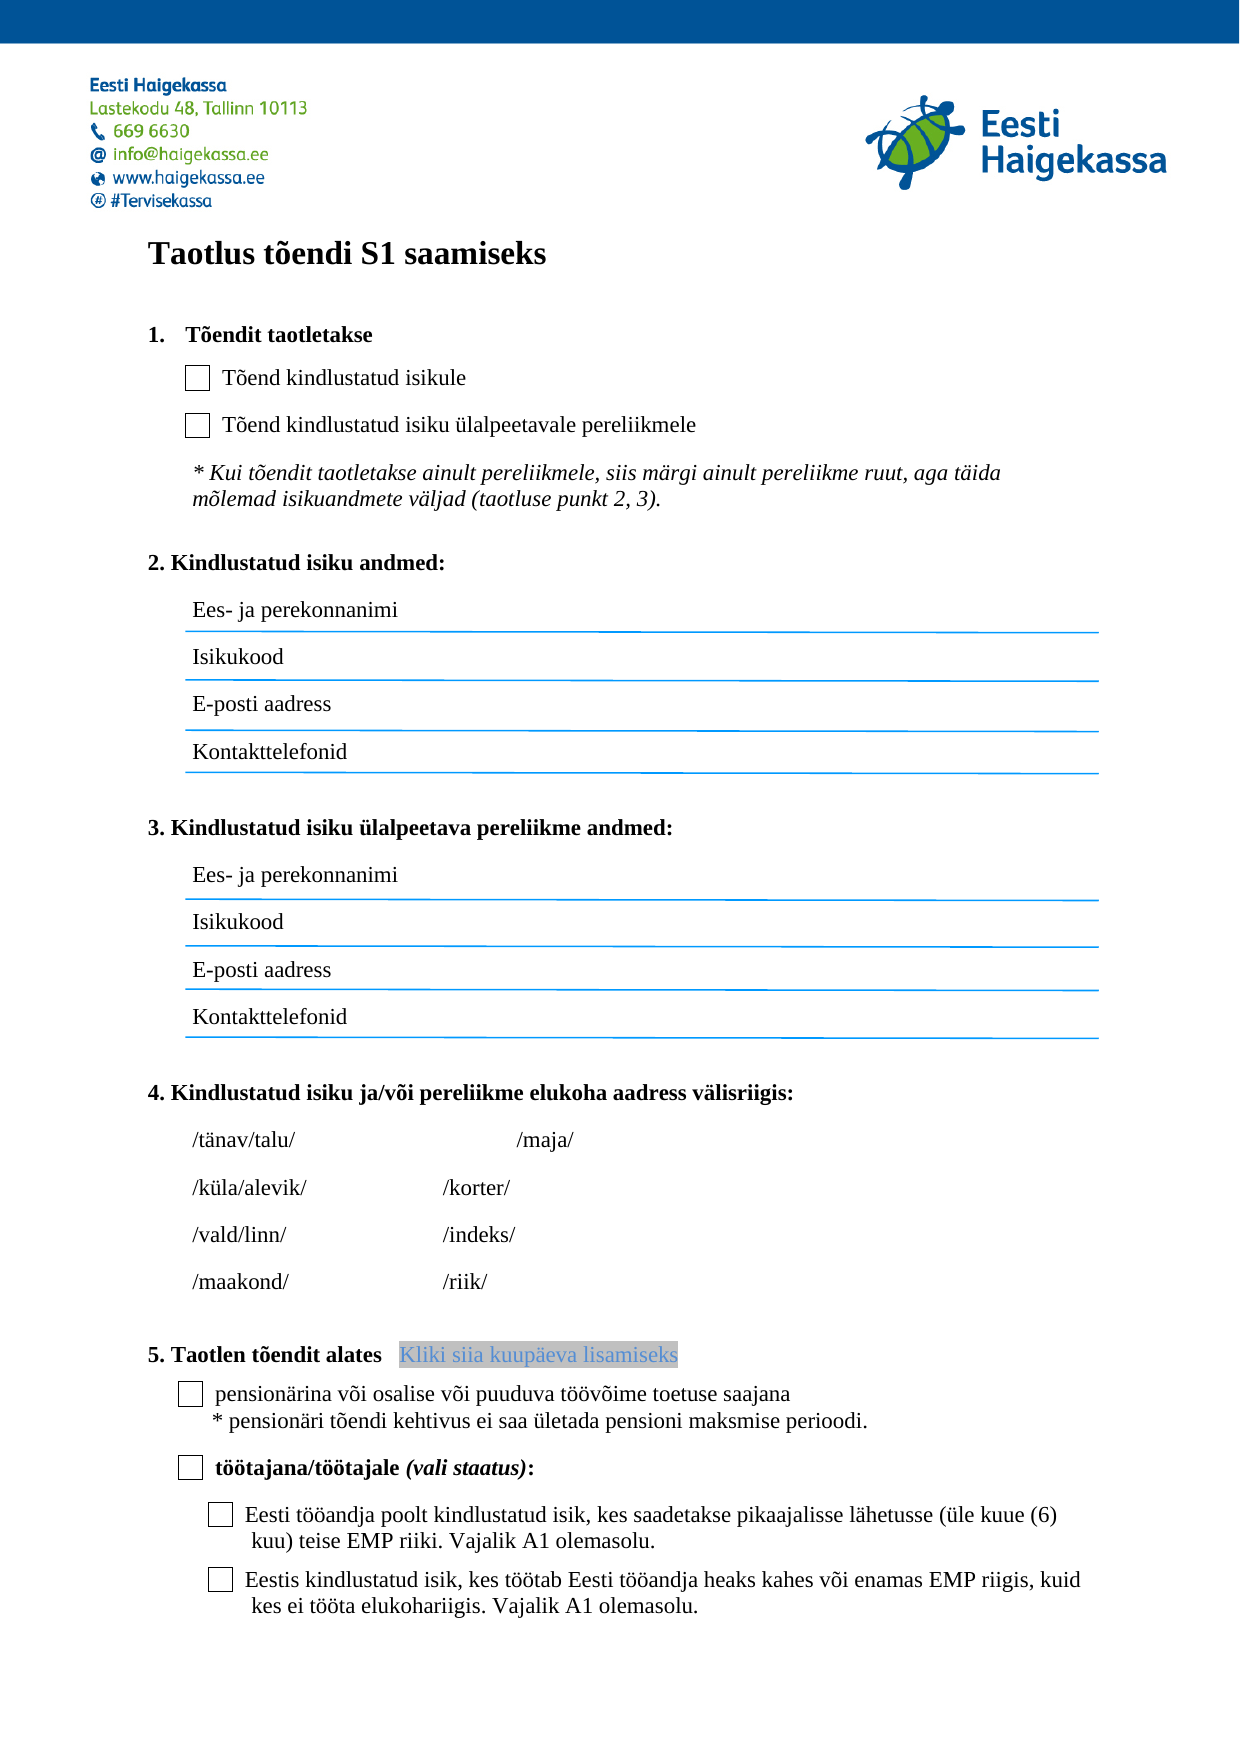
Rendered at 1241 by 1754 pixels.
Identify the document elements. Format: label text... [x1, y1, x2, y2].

text 3. Kindlustatud isiku ülalpeetava pereliikme andmed: [148, 814, 1093, 840]
text Kontakttelefonid [192, 1003, 1093, 1029]
text Ees- ja perekonnanimi [192, 861, 1093, 888]
text /vald/linn/ /indeks/ [192, 1221, 1093, 1247]
text Ees- ja perekonnanimi [192, 596, 1093, 622]
text 4. Kindlustatud isiku ja/või pereliikme elukoha aadress välisriigis: [148, 1079, 1093, 1106]
text /maakond/ /riik/ [192, 1268, 1093, 1294]
text 2. Kindlustatud isiku andmed: [148, 549, 1093, 575]
text Taotlus tõendi S1 saamiseks [148, 233, 1093, 271]
text Isikukood [192, 908, 1093, 935]
text E-posti aadress [192, 691, 1093, 717]
text /tänav/talu/ /maja/ [192, 1126, 1093, 1153]
text * Kui tõendit taotletakse ainult pereliikmele, siis märgi ainult pereliikme ruut, aga täida mõlemad isikuandmete väljad (taotluse punkt 2, 3). [192, 459, 1093, 511]
text pensionärina või osalise või puuduva töövõime toetuse saajana * pensionäri tõendi kehtivus ei saa ületada pensioni maksmise perioodi. [177, 1380, 1093, 1433]
text töötajana/töötajale (vali staatus): [177, 1454, 1093, 1480]
text Isikukood [192, 643, 1093, 670]
text Eestis kindlustatud isik, kes töötab Eesti tööandja heaks kahes või enamas EMP riigis, kuid kes ei tööta elukohariigis. Vajalik A1 olemasolu. [207, 1566, 1093, 1619]
text Kontakttelefonid [192, 738, 1093, 764]
text /küla/alevik/ /korter/ [192, 1173, 1093, 1200]
text Eesti tööandja poolt kindlustatud isik, kes saadetakse pikaajalisse lähetusse (üle kuue (6) kuu) teise EMP riiki. Vajalik A1 olemasolu. [207, 1501, 1093, 1554]
list Tõendit taotletakse [148, 321, 1093, 348]
picture [0, 0, 1240, 233]
text 5. Taotlen tõendit alates [148, 1315, 1093, 1368]
text E-posti aadress [192, 956, 1093, 982]
text Tõend kindlustatud isiku ülalpeetavale pereliikmele [184, 412, 1093, 438]
text Tõend kindlustatud isikule [184, 364, 1093, 391]
